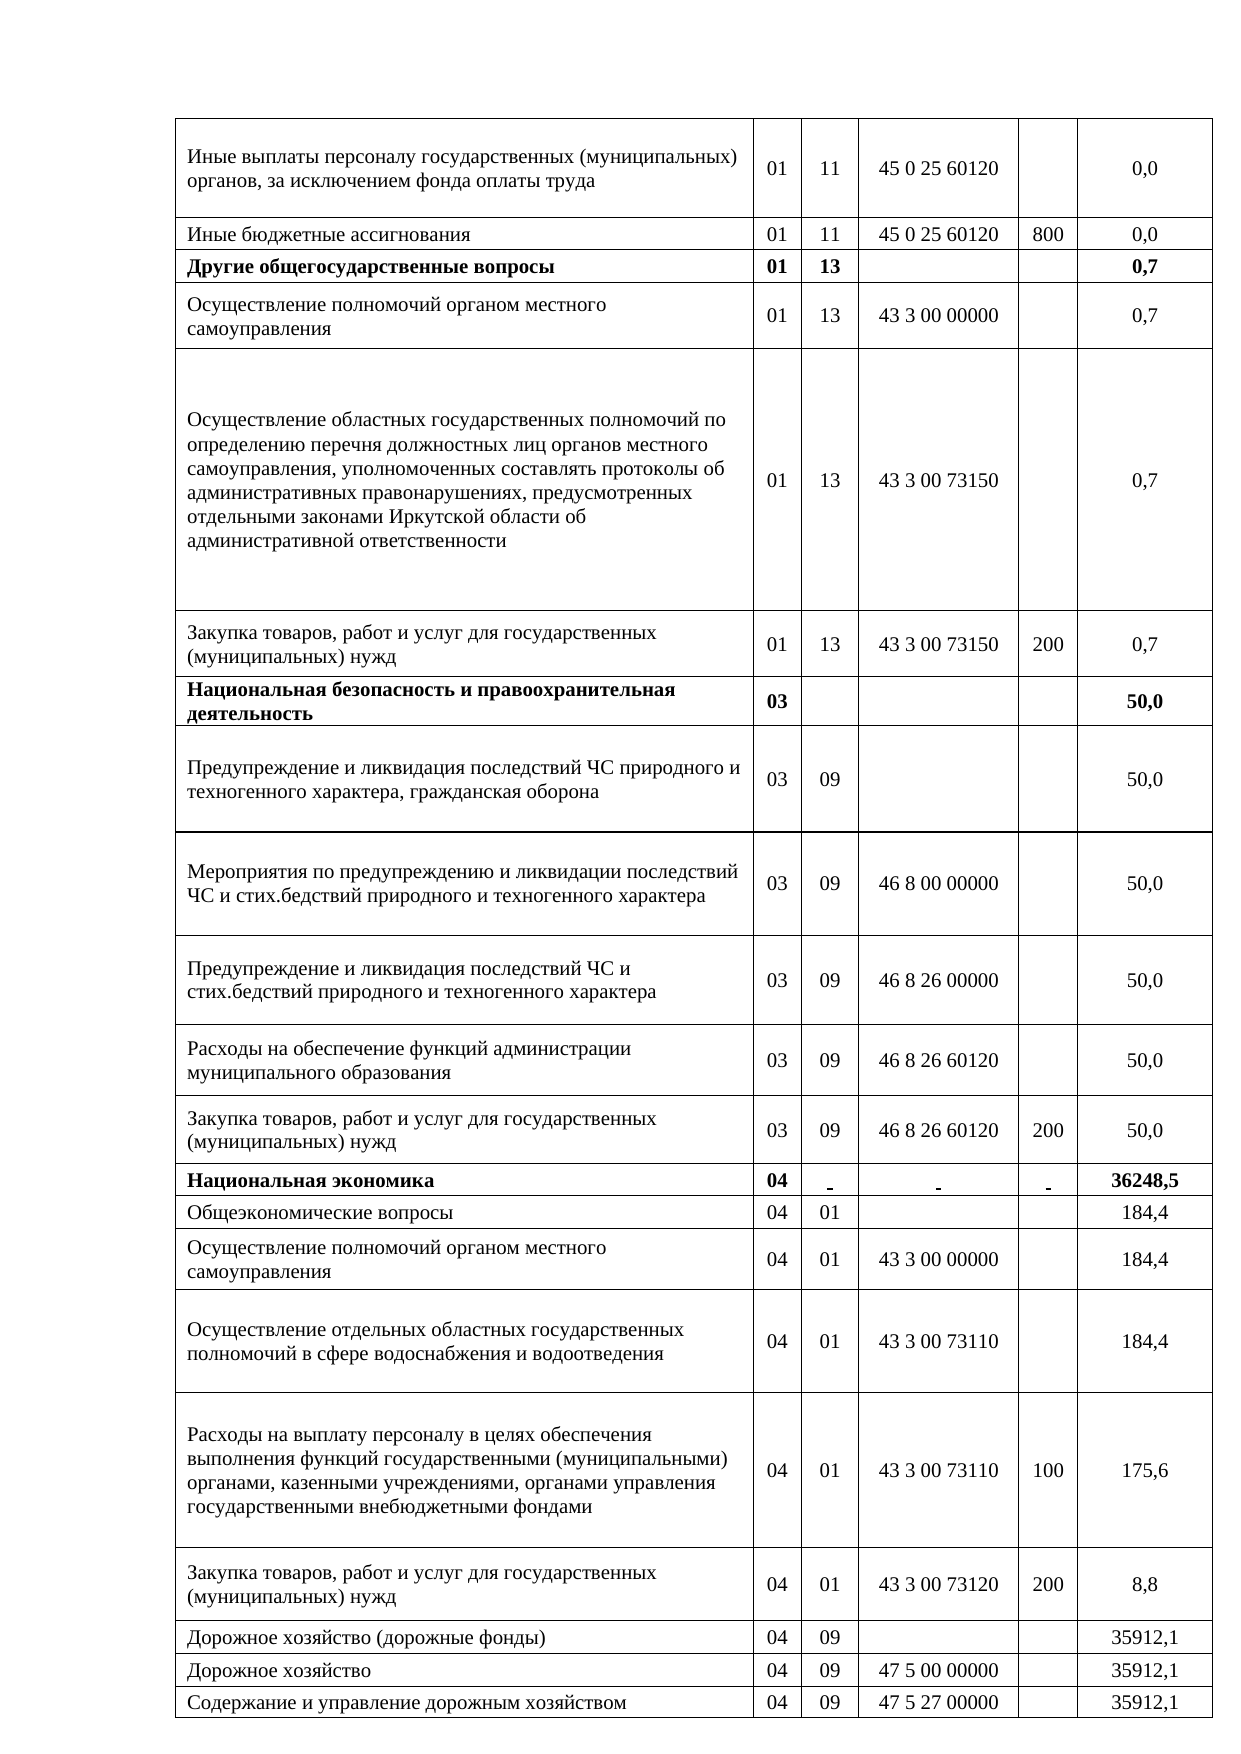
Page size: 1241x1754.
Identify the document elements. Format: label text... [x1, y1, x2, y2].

table_cell 03 [754, 726, 801, 831]
table_cell 50,0 [1078, 1025, 1212, 1095]
table_cell [1213, 610, 1240, 676]
table_cell 175,6 [1078, 1393, 1212, 1547]
table_cell 01 [802, 1548, 858, 1620]
table_cell [1213, 1620, 1240, 1653]
table_cell 0,7 [1078, 283, 1212, 348]
table_cell [1019, 833, 1077, 934]
table_cell Закупка товаров, работ и услуг для государственных (муниципальных) нужд [176, 611, 753, 676]
table_cell 43 3 00 00000 [859, 1229, 1018, 1289]
table_cell Дорожное хозяйство (дорожные фонды) [176, 1621, 753, 1653]
table_cell 43 3 00 00000 [859, 283, 1018, 348]
table_cell [1213, 725, 1240, 831]
table_cell 43 3 00 73110 [859, 1290, 1018, 1392]
table_cell 09 [802, 1025, 858, 1095]
table_cell Расходы на обеспечение функций администрации муниципального образования [176, 1025, 753, 1095]
table_cell 03 [754, 936, 801, 1023]
table_cell 184,4 [1078, 1290, 1212, 1392]
table_cell Национальная экономика [176, 1164, 753, 1195]
table_cell 45 0 25 60120 [859, 218, 1018, 249]
table_cell Дорожное хозяйство [176, 1654, 753, 1686]
table_cell 47 5 27 00000 [859, 1687, 1018, 1717]
table_cell 13 [802, 250, 858, 282]
table_cell 46 8 00 00000 [859, 833, 1018, 934]
table_cell [1019, 119, 1077, 217]
table_cell 200 [1019, 611, 1077, 676]
table_cell 09 [802, 833, 858, 934]
table_cell [1213, 676, 1240, 725]
table_cell 09 [802, 1621, 858, 1653]
table_cell 50,0 [1078, 833, 1212, 934]
table_cell Осуществление полномочий органом местного самоуправления [176, 283, 753, 348]
table_cell Предупреждение и ликвидация последствий ЧС природного и техногенного характера, гражданская оборона [176, 726, 753, 831]
table_cell [1019, 1290, 1077, 1392]
table_cell [1213, 1163, 1240, 1195]
table_cell [1019, 1687, 1077, 1717]
table_cell 50,0 [1078, 936, 1212, 1023]
table_cell 50,0 [1078, 677, 1212, 725]
table_cell 100 [1019, 1393, 1077, 1547]
table_cell 46 8 26 60120 [859, 1096, 1018, 1163]
table_cell 47 5 00 00000 [859, 1654, 1018, 1686]
table_cell 43 3 00 73150 [859, 611, 1018, 676]
table_cell 0,0 [1078, 218, 1212, 249]
table_cell [859, 1621, 1018, 1653]
table_cell 200 [1019, 1096, 1077, 1163]
table_cell [1019, 936, 1077, 1023]
table_cell Другие общегосударственные вопросы [176, 250, 753, 282]
table_cell 04 [754, 1196, 801, 1228]
table_cell 46 8 26 60120 [859, 1025, 1018, 1095]
table_cell Осуществление полномочий органом местного самоуправления [176, 1229, 753, 1289]
table_cell [1019, 349, 1077, 610]
table_cell 184,4 [1078, 1196, 1212, 1228]
table_cell [1213, 1195, 1240, 1228]
table_cell 13 [802, 611, 858, 676]
table_cell [1019, 1164, 1077, 1195]
table_cell 01 [754, 119, 801, 217]
table_cell [859, 1196, 1018, 1228]
table_cell [1213, 1024, 1240, 1095]
table_cell 03 [754, 1096, 801, 1163]
table_cell [1019, 250, 1077, 282]
table_cell 8,8 [1078, 1548, 1212, 1620]
table_cell 04 [754, 1229, 801, 1289]
table_cell Национальная безопасность и правоохранительная деятельность [176, 677, 753, 725]
table_cell [802, 677, 858, 725]
table_cell 45 0 25 60120 [859, 119, 1018, 217]
table_cell 13 [802, 283, 858, 348]
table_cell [176, 1548, 753, 1620]
table_cell 04 [754, 1290, 801, 1392]
table_cell [1019, 726, 1077, 831]
table_cell [1213, 282, 1240, 348]
table_cell 43 3 00 73150 [859, 349, 1018, 610]
table_cell 01 [802, 1229, 858, 1289]
table_cell 13 [802, 349, 858, 610]
table_cell 04 [754, 1548, 801, 1620]
table_cell 35912,1 [1078, 1687, 1212, 1717]
table_cell [859, 1164, 1018, 1195]
table_cell 03 [754, 677, 801, 725]
table_cell [1213, 831, 1240, 934]
table_cell 43 3 00 73110 [859, 1393, 1018, 1547]
table_cell [1213, 348, 1240, 610]
table_cell 50,0 [1078, 726, 1212, 831]
table_cell 35912,1 [1078, 1654, 1212, 1686]
table_cell 04 [754, 1621, 801, 1653]
table_cell 04 [754, 1654, 801, 1686]
table_cell 09 [802, 1654, 858, 1686]
table_cell [1213, 217, 1240, 249]
table_cell 36248,5 [1078, 1164, 1212, 1195]
table_cell [1213, 1392, 1240, 1547]
table_cell 0,7 [1078, 250, 1212, 282]
table_cell 09 [802, 936, 858, 1023]
table_cell 35912,1 [1078, 1621, 1212, 1653]
table_cell 04 [754, 1393, 801, 1547]
table_cell Иные бюджетные ассигнования [176, 218, 753, 249]
table_cell [1213, 1686, 1240, 1717]
table_cell [1213, 1228, 1240, 1289]
table_cell 01 [754, 250, 801, 282]
table_cell [1213, 935, 1240, 1023]
table_cell [802, 1164, 858, 1195]
table_cell 09 [802, 1687, 858, 1717]
table_cell 0,7 [1078, 349, 1212, 610]
table_cell [859, 677, 1018, 725]
table_cell 11 [802, 119, 858, 217]
table_cell 01 [802, 1290, 858, 1392]
table_cell Предупреждение и ликвидация последствий ЧС и стих.бедствий природного и техногенного характера [176, 936, 753, 1023]
table_cell 03 [754, 833, 801, 934]
table_cell 01 [754, 283, 801, 348]
table_cell 0,0 [1078, 119, 1212, 217]
table_cell 01 [754, 611, 801, 676]
table_cell Общеэкономические вопросы [176, 1196, 753, 1228]
table_cell Иные выплаты персоналу государственных (муниципальных) органов, за исключением фонда оплаты труда [176, 119, 753, 217]
table_cell [1213, 1095, 1240, 1163]
table_cell [1019, 1229, 1077, 1289]
table_cell 01 [754, 218, 801, 249]
table_cell [1213, 249, 1240, 282]
table_cell [1019, 677, 1077, 725]
table_cell 01 [754, 349, 801, 610]
table_cell 09 [802, 1096, 858, 1163]
table_cell 0,7 [1078, 611, 1212, 676]
table_cell [1213, 1653, 1240, 1686]
table_cell Расходы на выплату персоналу в целях обеспечения выполнения функций государственными (муниципальными) органами, казенными учреждениями, органами управления государственными внебюджетными фондами [176, 1393, 753, 1547]
table_cell [1213, 1289, 1240, 1392]
table_cell Содержание и управление дорожным хозяйством [176, 1687, 753, 1717]
table_cell [1019, 1654, 1077, 1686]
table_cell [1213, 118, 1240, 217]
table_cell Мероприятия по предупреждению и ликвидации последствий ЧС и стих.бедствий природного и техногенного характера [176, 833, 753, 934]
table_cell [859, 250, 1018, 282]
table_cell 01 [802, 1196, 858, 1228]
table_cell 04 [754, 1687, 801, 1717]
table_cell 03 [754, 1025, 801, 1095]
table_cell [1019, 1621, 1077, 1653]
table_cell Осуществление отдельных областных государственных полномочий в сфере водоснабжения и водоотведения [176, 1290, 753, 1392]
table_cell 800 [1019, 218, 1077, 249]
table_cell 184,4 [1078, 1229, 1212, 1289]
table_cell 46 8 26 00000 [859, 936, 1018, 1023]
table_cell 01 [802, 1393, 858, 1547]
table_cell 04 [754, 1164, 801, 1195]
table_cell 11 [802, 218, 858, 249]
table_cell 43 3 00 73120 [859, 1548, 1018, 1620]
table_cell Осуществление областных государственных полномочий по определению перечня должностных лиц органов местного самоуправления, уполномоченных составлять протоколы об административных правонарушениях, предусмотренных отдельными законами Иркутской области об административной ответственности [176, 349, 753, 610]
table_cell 50,0 [1078, 1096, 1212, 1163]
table_cell 09 [802, 726, 858, 831]
table_cell 200 [1019, 1548, 1077, 1620]
table_cell [1019, 1025, 1077, 1095]
table_cell [1019, 1196, 1077, 1228]
table_cell [859, 726, 1018, 831]
table_cell [1019, 283, 1077, 348]
table_cell Закупка товаров, работ и услуг для государственных (муниципальных) нужд [176, 1096, 753, 1163]
table_cell [1213, 1547, 1240, 1620]
